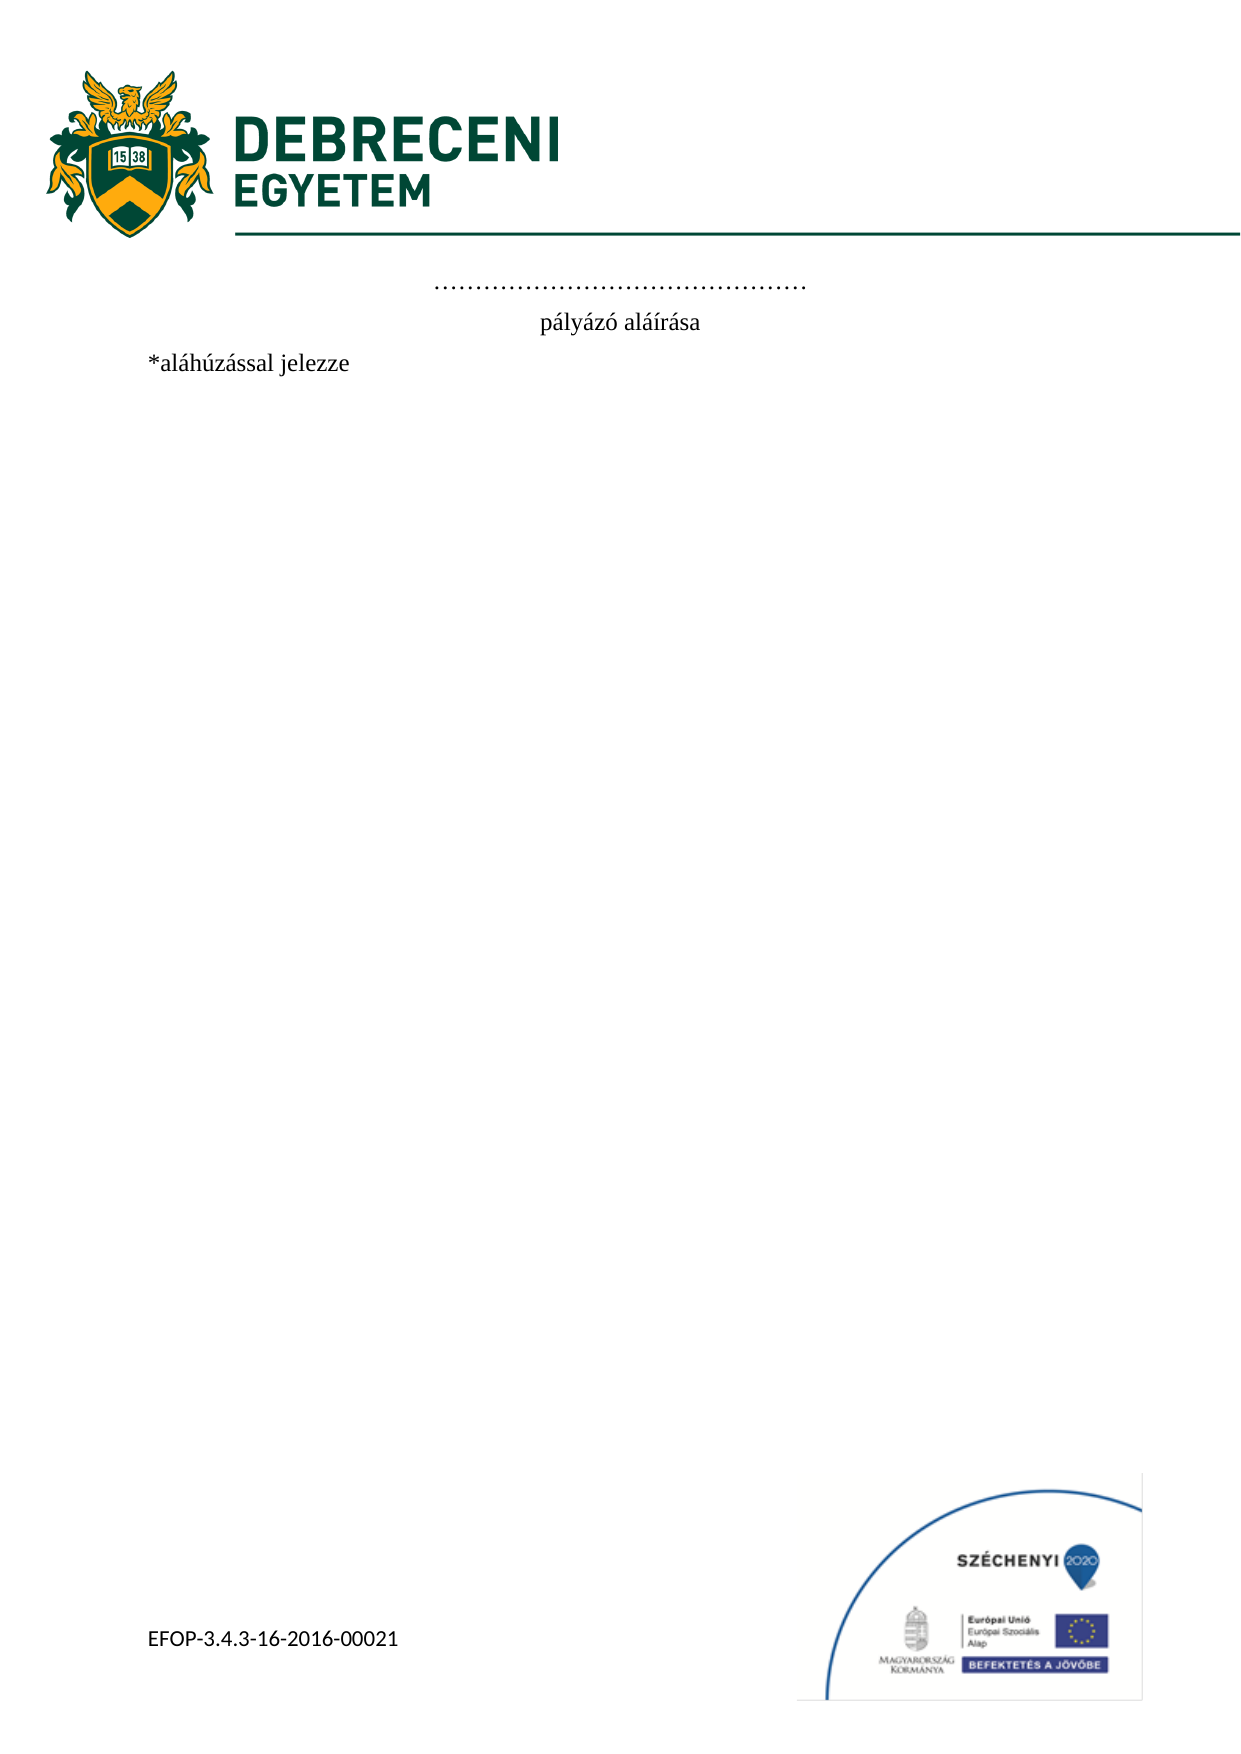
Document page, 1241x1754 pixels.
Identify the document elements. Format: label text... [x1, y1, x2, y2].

picture [0, 33, 1241, 291]
text *aláhúzással jelezze [148, 348, 1092, 377]
picture [796, 1473, 1144, 1702]
text pályázó aláírása [148, 307, 1092, 336]
text ……………………………………… [148, 266, 1092, 294]
